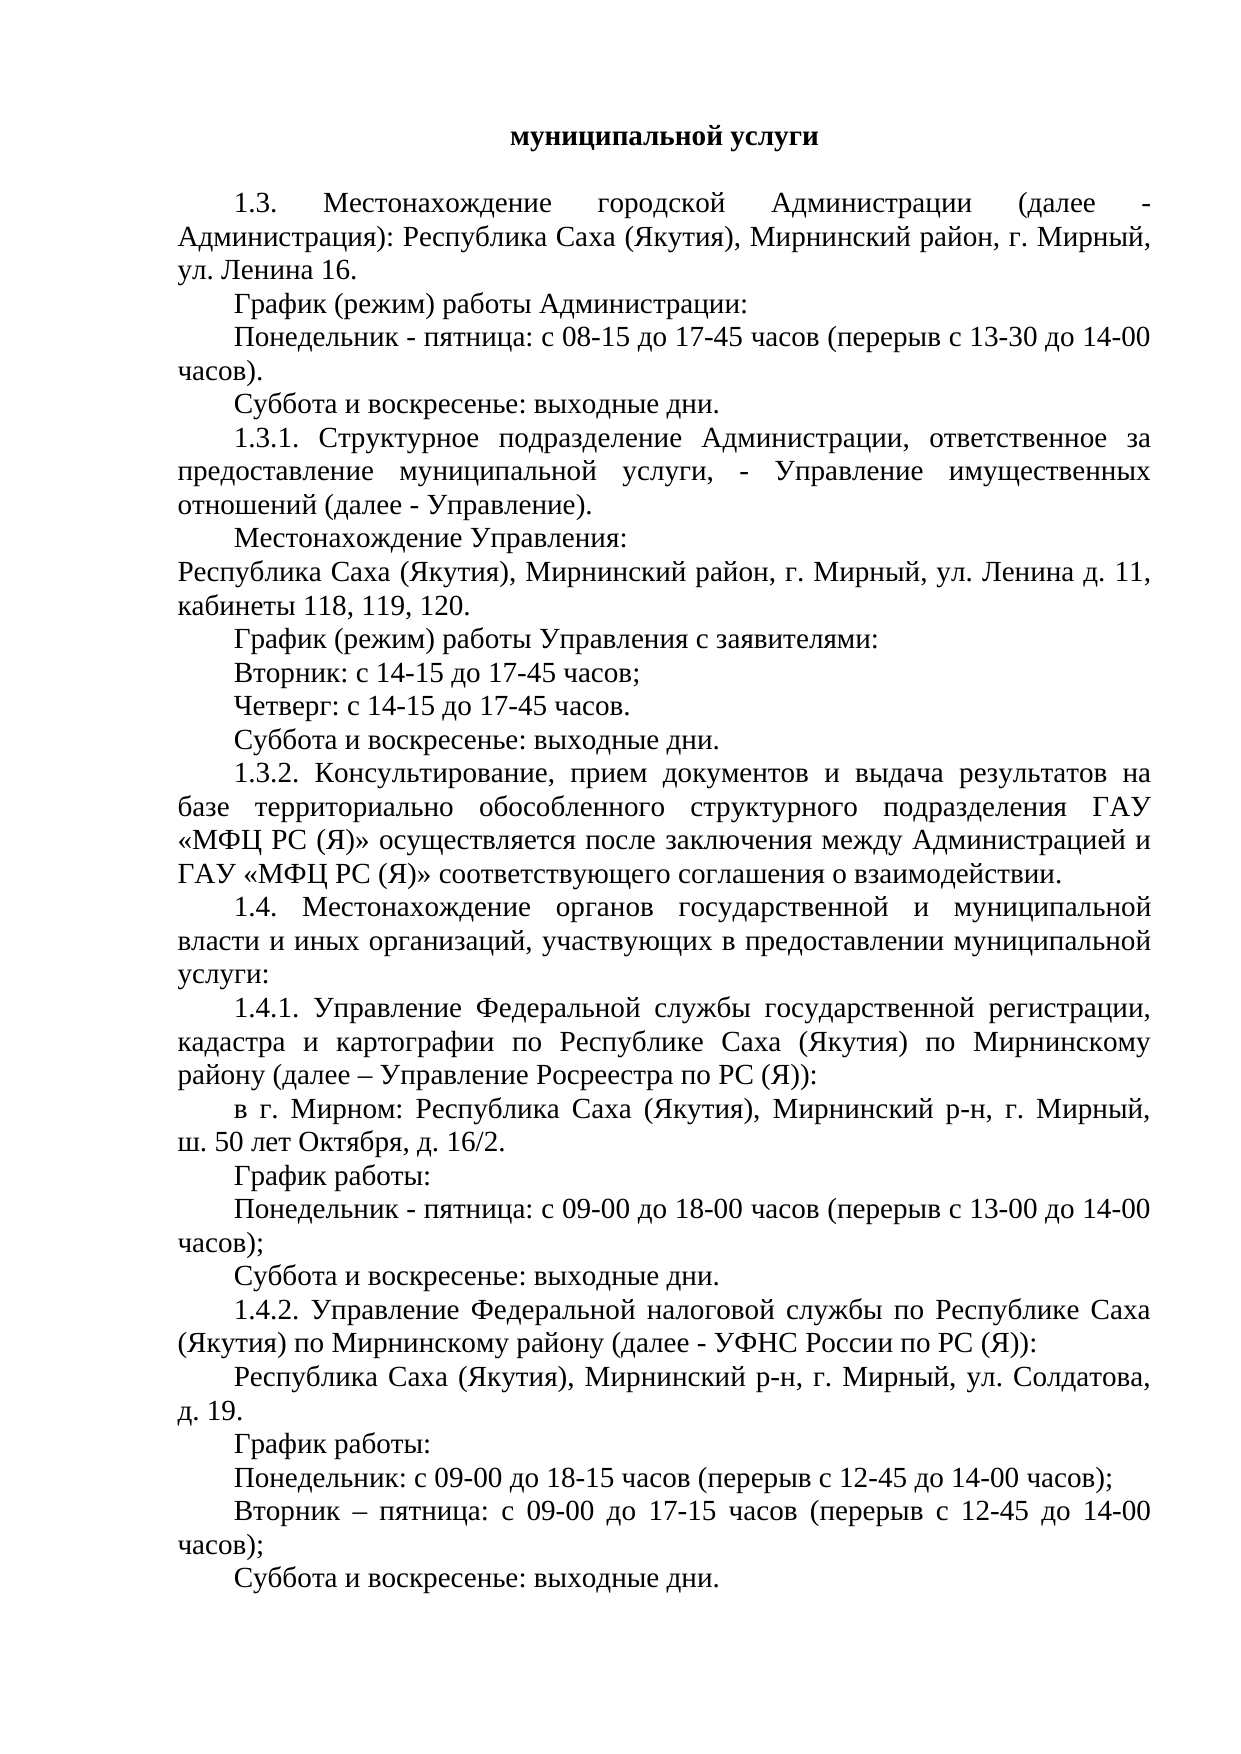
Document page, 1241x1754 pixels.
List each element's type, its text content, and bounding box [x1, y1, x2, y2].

text Республика Саха (Якутия), Мирнинский р-н, г. Мирный, ул. Солдатова, д. 19. [177, 1359, 1152, 1426]
text Суббота и воскресенье: выходные дни. [177, 386, 1152, 420]
text Суббота и воскресенье: выходные дни. [177, 722, 1152, 755]
text Понедельник - пятница: с 09-00 до 18-00 часов (перерыв с 13-00 до 14-00 часов); [177, 1191, 1152, 1258]
text Вторник – пятница: с 09-00 до 17-15 часов (перерыв с 12-45 до 14-00 часов); [177, 1493, 1152, 1560]
text График (режим) работы Управления с заявителями: [177, 621, 1152, 655]
text Суббота и воскресенье: выходные дни. [177, 1258, 1152, 1292]
text График работы: [177, 1158, 1152, 1191]
text 1.3.2. Консультирование, прием документов и выдача результатов на базе территориально обособленного структурного подразделения ГАУ «МФЦ РС (Я)» осуществляется после заключения между Администрацией и ГАУ «МФЦ РС (Я)» соответствующего соглашения о взаимодействии. [177, 755, 1152, 889]
text 1.3. Местонахождение городской Администрации (далее - Администрация): Республика Саха (Якутия), Мирнинский район, г. Мирный, ул. Ленина 16. [177, 185, 1152, 286]
text Понедельник: с 09-00 до 18-15 часов (перерыв с 12-45 до 14-00 часов); [177, 1460, 1152, 1493]
text Местонахождение Управления: [177, 521, 1152, 554]
text Вторник: с 14-15 до 17-45 часов; [177, 655, 1152, 688]
text в г. Мирном: Республика Саха (Якутия), Мирнинский р-н, г. Мирный, ш. 50 лет Октября, д. 16/2. [177, 1091, 1152, 1158]
text Суббота и воскресенье: выходные дни. [177, 1560, 1152, 1594]
text 1.4.2. Управление Федеральной налоговой службы по Республике Саха (Якутия) по Мирнинскому району (далее - УФНС России по РС (Я)): [177, 1292, 1152, 1359]
text 1.4. Местонахождение органов государственной и муниципальной власти и иных организаций, участвующих в предоставлении муниципальной услуги: [177, 889, 1152, 990]
text Четверг: с 14-15 до 17-45 часов. [177, 688, 1152, 722]
text Понедельник - пятница: с 08-15 до 17-45 часов (перерыв с 13-30 до 14-00 часов). [177, 319, 1152, 386]
text График (режим) работы Администрации: [177, 286, 1152, 319]
text График работы: [177, 1426, 1152, 1460]
text Республика Саха (Якутия), Мирнинский район, г. Мирный, ул. Ленина д. 11, кабинеты 118, 119, 120. [177, 554, 1152, 621]
text 1.4.1. Управление Федеральной службы государственной регистрации, кадастра и картографии по Республике Саха (Якутия) по Мирнинскому району (далее – Управление Росреестра по РС (Я)): [177, 990, 1152, 1091]
text 1.3.1. Структурное подразделение Администрации, ответственное за предоставление муниципальной услуги, - Управление имущественных отношений (далее - Управление). [177, 420, 1152, 521]
text муниципальной услуги [177, 118, 1152, 152]
